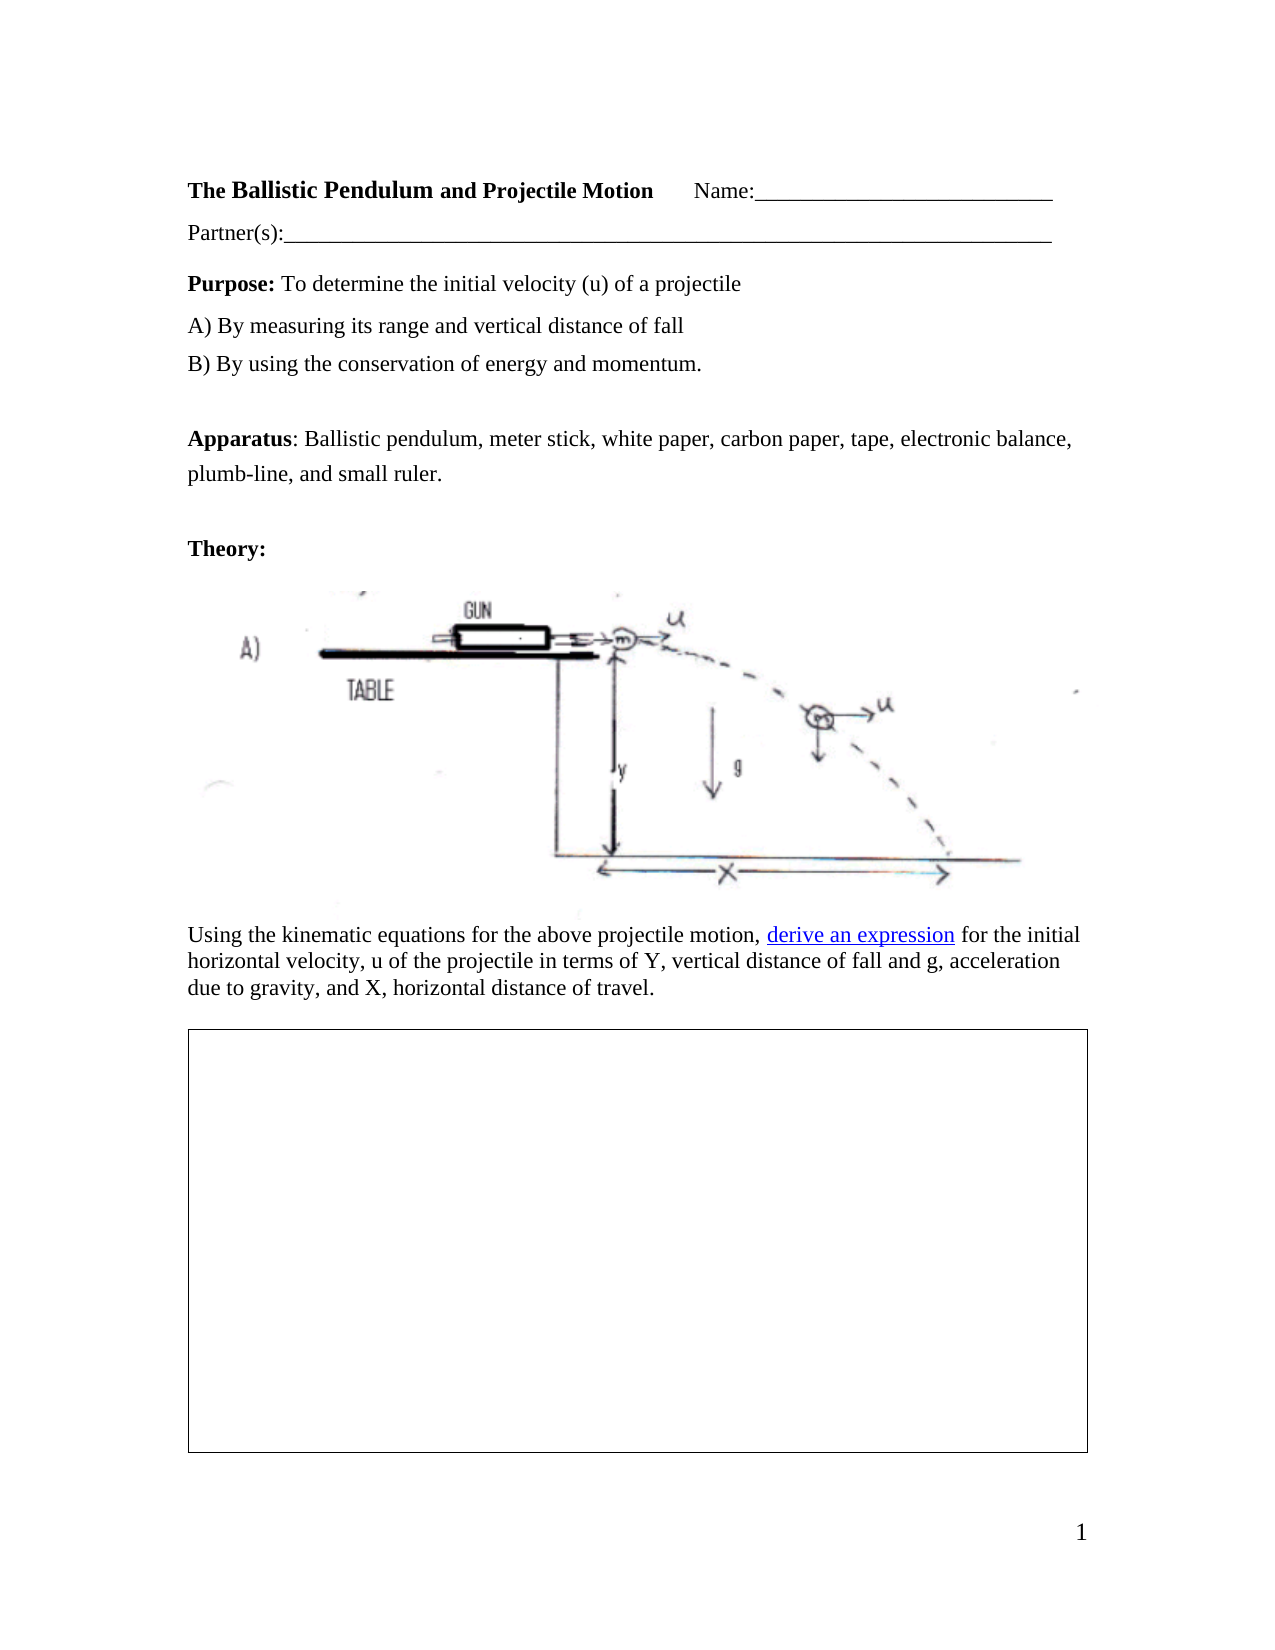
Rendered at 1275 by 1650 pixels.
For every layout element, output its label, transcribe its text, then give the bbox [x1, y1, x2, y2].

text Apparatus: Ballistic pendulum, meter stick, white paper, carbon paper, tape, electronic balance, plumb-line, and small ruler. [187, 415, 1087, 487]
text Purpose: To determine the initial velocity (u) of a projectile [187, 271, 1087, 297]
text A) By measuring its range and vertical distance of fall [187, 303, 1087, 339]
text Theory: [187, 526, 1087, 562]
picture [187, 591, 1275, 920]
text Partner(s):___________________________________________________________________ [187, 210, 1087, 246]
text B) By using the conservation of energy and momentum. [187, 340, 1087, 376]
text The Ballistic Pendulum and Projectile Motion Name:__________________________ [187, 175, 1087, 204]
text Using the kinematic equations for the above projectile motion, derive an expression for the initial horizontal velocity, u of the projectile in terms of Y, vertical distance of fall and g, acceleration due to gravity, and X, horizontal distance of travel. [187, 921, 1087, 1000]
table_header [189, 1030, 1087, 1452]
